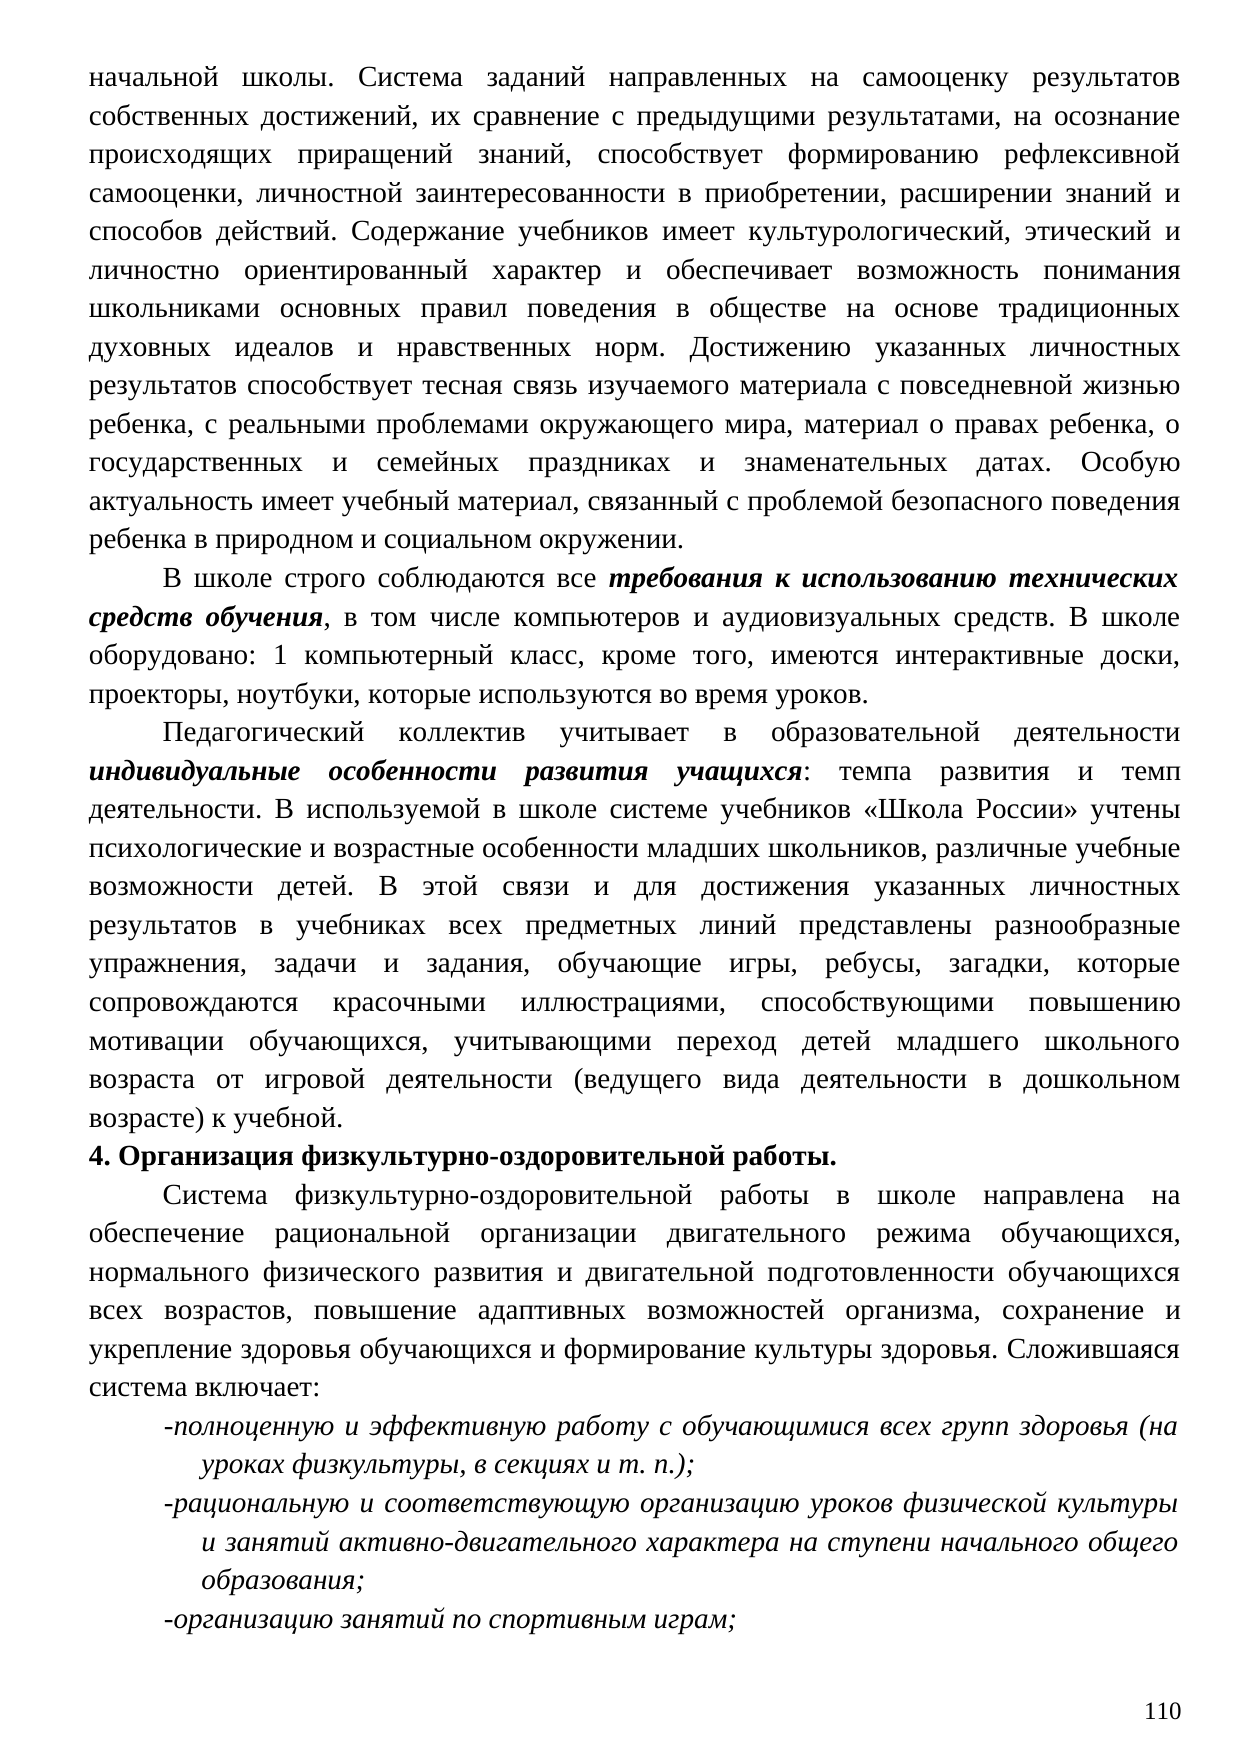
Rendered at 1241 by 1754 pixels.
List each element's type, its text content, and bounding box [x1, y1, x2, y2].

list -организацию занятий по спортивным играм; [164, 1601, 1181, 1634]
text Педагогический коллектив учитывает в образовательной деятельности индивидуальные особенности развития учащихся: темпа развития и темп деятельности. В используемой в школе системе учебников «Школа России» учтены психологические и возрастные особенности младших школьников, различные учебные возможности детей. В этой связи и для достижения указанных личностных результатов в учебниках всех предметных линий представлены разнообразные упражнения, задачи и задания, обучающие игры, ребусы, загадки, которые сопровождаются красочными иллюстрациями, способствующими повышению мотивации обучающихся, учитывающими переход детей младшего школьного возраста от игровой деятельности (ведущего вида деятельности в дошкольном возрасте) к учебной. [89, 714, 1181, 1133]
list -полноценную и эффективную работу с обучающимися всех групп здоровья (на уроках физкультуры, в секциях и т. п.); [164, 1408, 1181, 1480]
text 4. Организация физкультурно-оздоровительной работы. [89, 1138, 1181, 1172]
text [89, 59, 1181, 555]
text В школе строго соблюдаются все требования к использованию технических средств обучения, в том числе компьютеров и аудиовизуальных средств. В школе оборудовано: 1 компьютерный класс, кроме того, имеются интерактивные доски, проекторы, ноутбуки, которые используются во время уроков. [89, 560, 1181, 709]
list -рациональную и соответствующую организацию уроков физической культуры и занятий активно-двигательного характера на ступени начального общего образования; [164, 1485, 1181, 1596]
text Система физкультурно-оздоровительной работы в школе направлена на обеспечение рациональной организации двигательного режима обучающихся, нормального физического развития и двигательной подготовленности обучающихся всех возрастов, повышение адаптивных возможностей организма, сохранение и укрепление здоровья обучающихся и формирование культуры здоровья. Сложившаяся система включает: [89, 1177, 1181, 1403]
